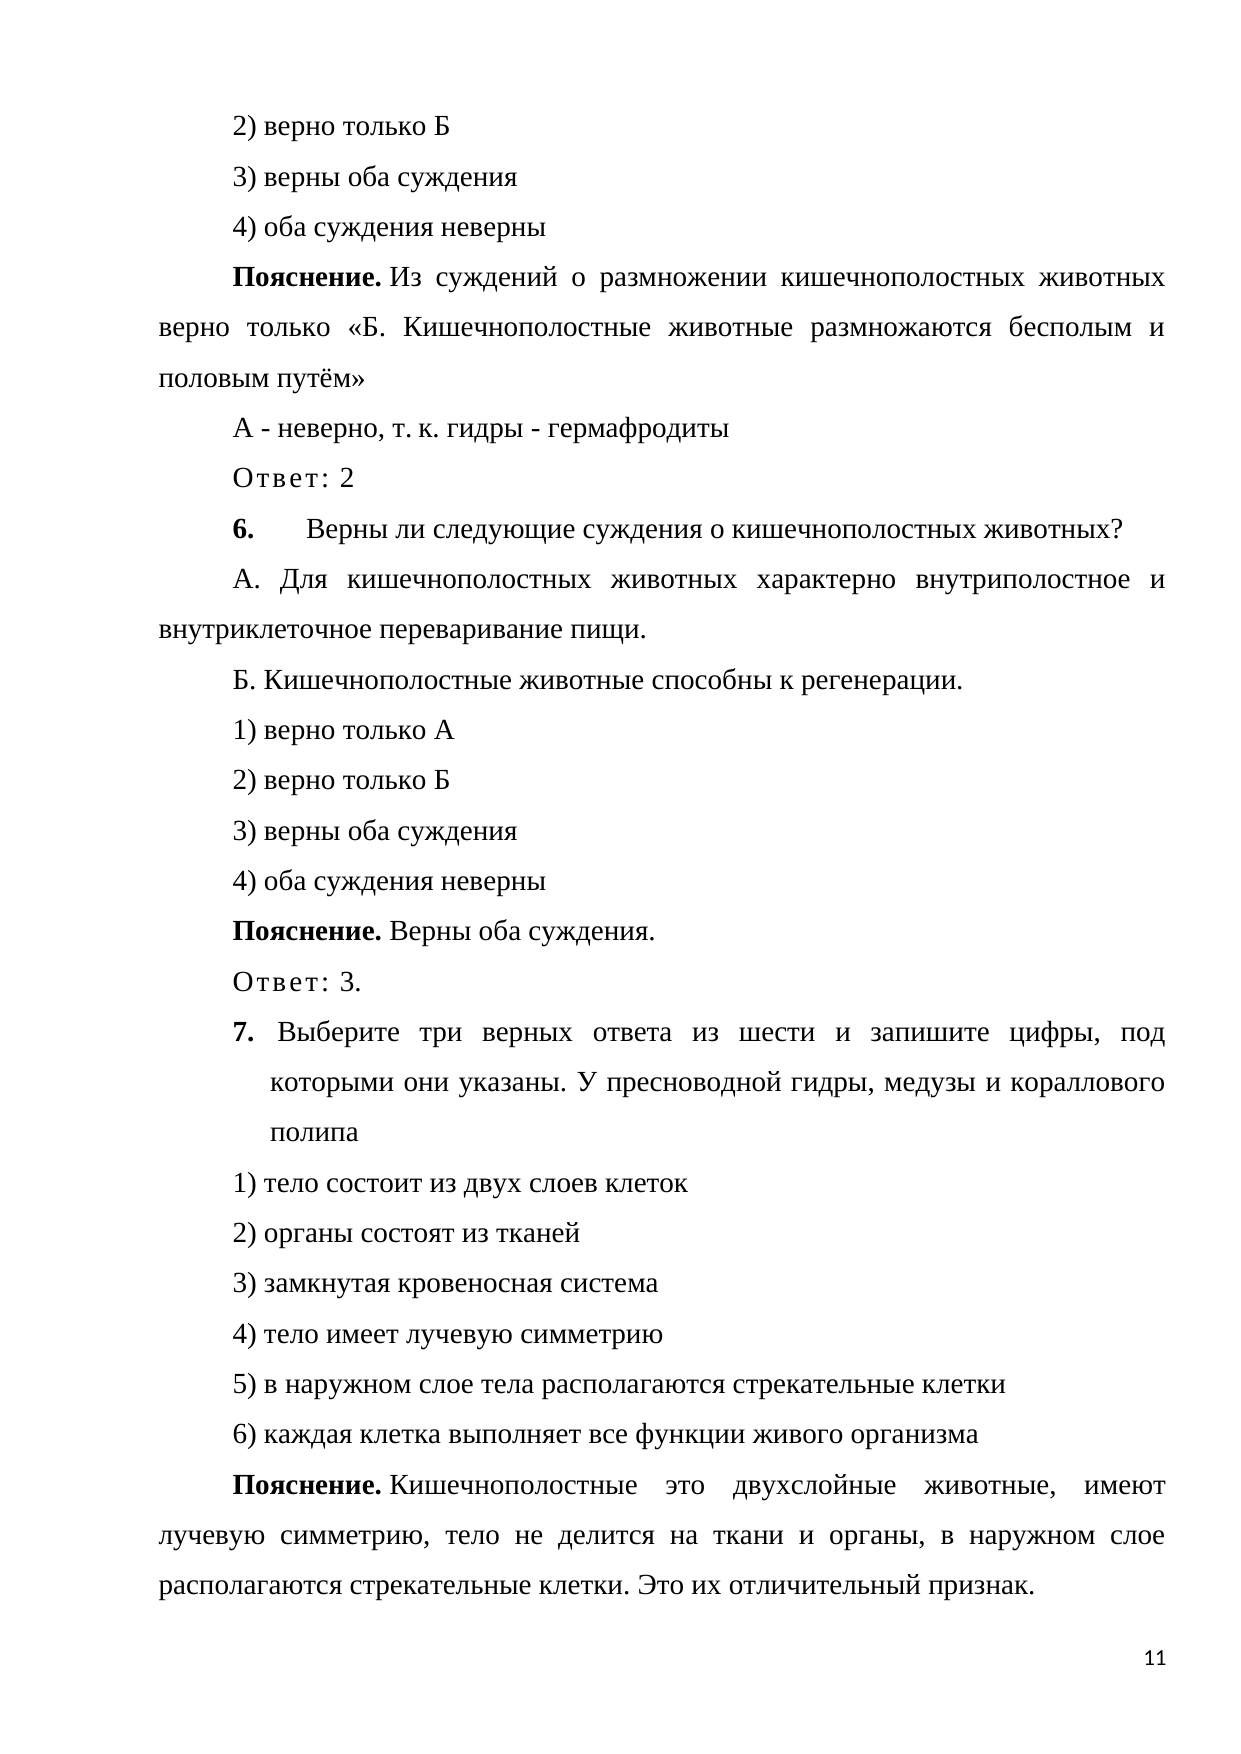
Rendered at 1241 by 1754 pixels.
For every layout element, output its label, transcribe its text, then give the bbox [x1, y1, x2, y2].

text 4) тело имеет лучевую симметрию [158, 1316, 1166, 1349]
text Пояснение. Верны оба суждения. [158, 913, 1166, 947]
text 4) оба суждения неверны [158, 863, 1166, 897]
text Ответ: 2 [158, 461, 1166, 494]
text Б. Кишечнополостные животные способны к регенерации. [158, 662, 1166, 695]
text 1) тело состоит из двух слоев клеток [158, 1165, 1166, 1198]
text А. Для кишечнополостных животных характерно внутриполостное и внутриклеточное переваривание пищи. [158, 561, 1166, 645]
text 3) верны оба суждения [158, 159, 1166, 192]
text 2) верно только Б [158, 108, 1166, 142]
text 3) замкнутая кровеносная система [158, 1266, 1166, 1299]
text Ответ: 3. [158, 964, 1166, 997]
list Выберите три верных ответа из шести и запишите цифры, под которыми они указаны. У пресноводной гидры, медузы и кораллового полипа [232, 1014, 1166, 1148]
text 1) верно только А [158, 712, 1166, 746]
text Пояснение. Кишечнополостные это двухслойные животные, имеют лучевую симметрию, тело не делится на ткани и органы, в наружном слое располагаются стрекательные клетки. Это их отличительный признак. [158, 1467, 1166, 1601]
text Пояснение. Из суждений о размножении кишечнополостных животных верно только «Б. Кишечнополостные животные размножаются бесполым и половым путём» [158, 259, 1166, 393]
text 2) верно только Б [158, 762, 1166, 796]
text 3) верны оба суждения [158, 813, 1166, 846]
text 2) органы состоят из тканей [158, 1215, 1166, 1249]
text 4) оба суждения неверны [158, 209, 1166, 242]
text А - неверно, т. к. гидры - гермафродиты [158, 410, 1166, 444]
list Верны ли следующие суждения о кишечнополостных животных? [158, 511, 1166, 544]
text 5) в наружном слое тела располагаются стрекательные клетки [158, 1366, 1166, 1400]
text 6) каждая клетка выполняет все функции живого организма [158, 1416, 1166, 1450]
